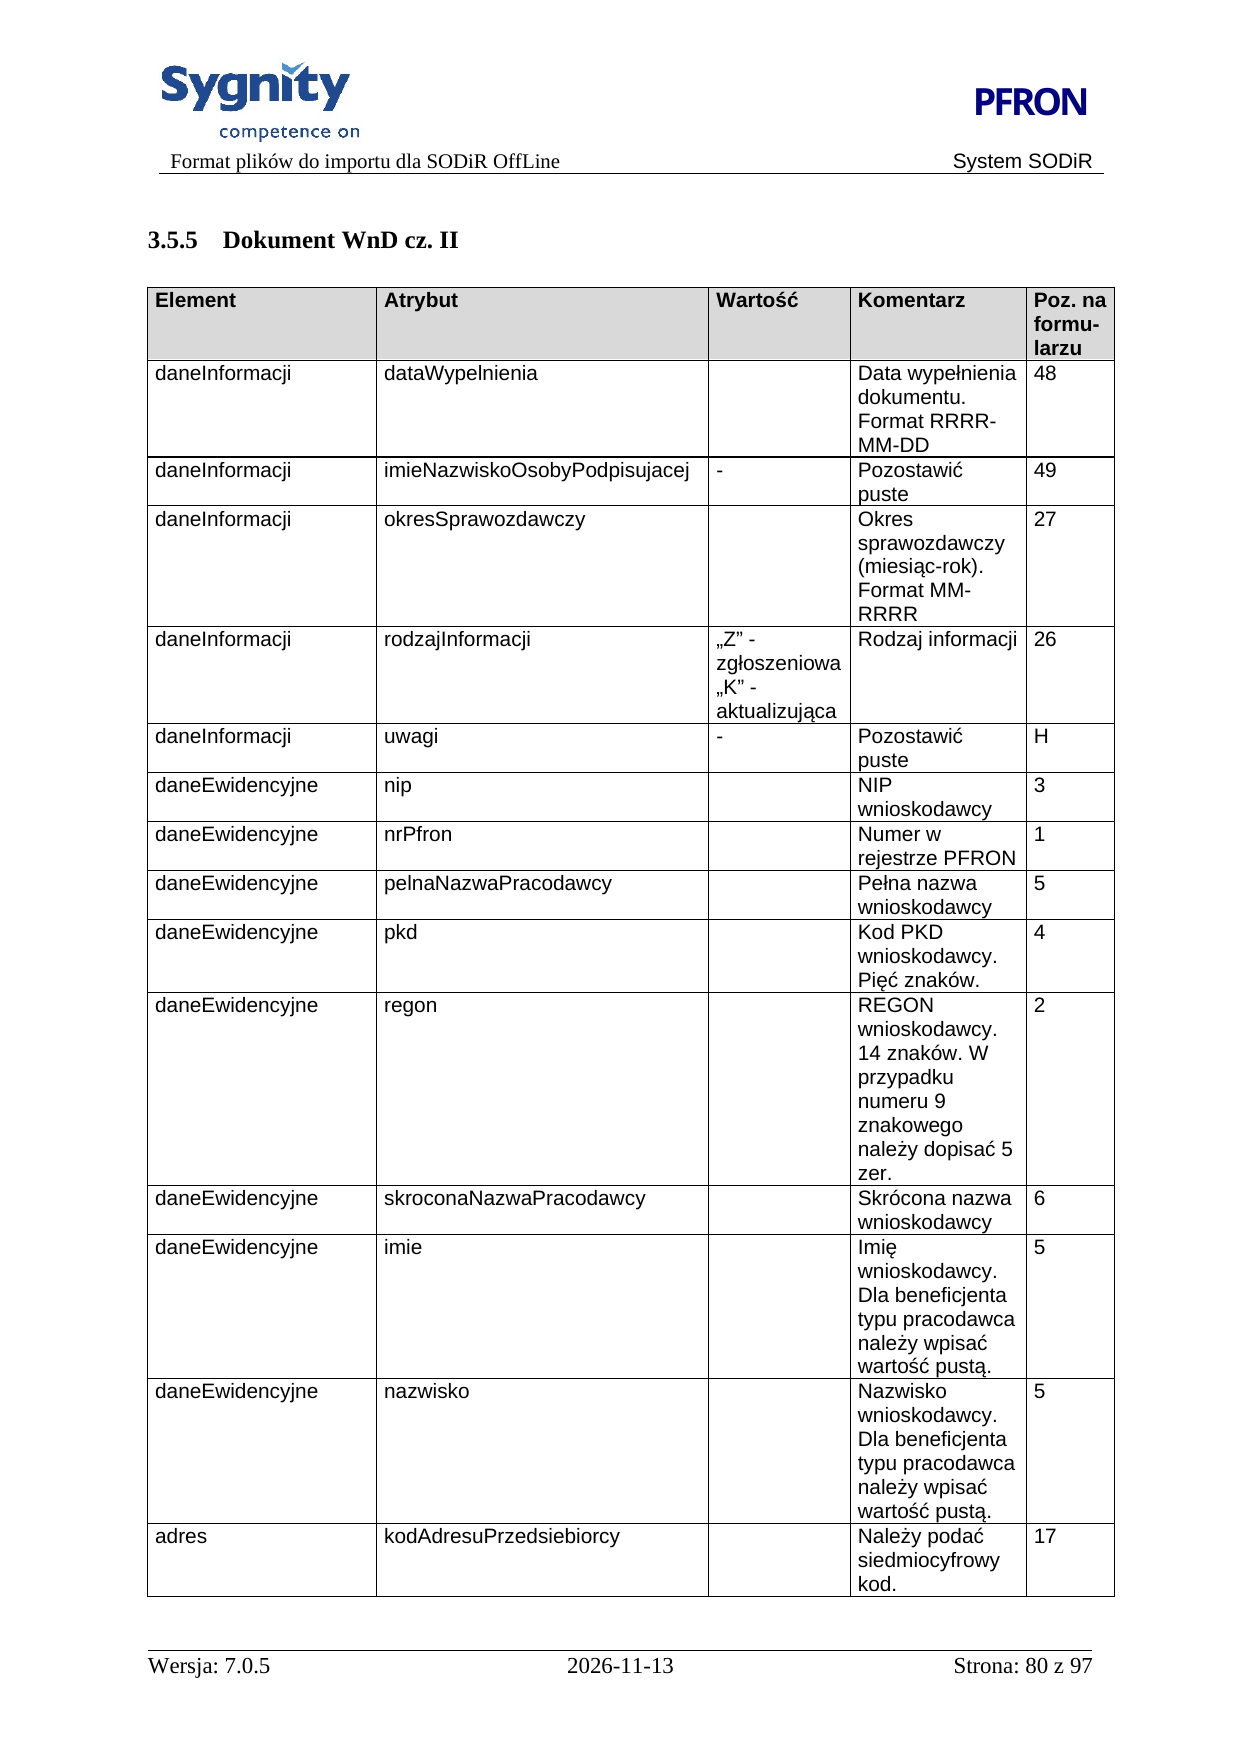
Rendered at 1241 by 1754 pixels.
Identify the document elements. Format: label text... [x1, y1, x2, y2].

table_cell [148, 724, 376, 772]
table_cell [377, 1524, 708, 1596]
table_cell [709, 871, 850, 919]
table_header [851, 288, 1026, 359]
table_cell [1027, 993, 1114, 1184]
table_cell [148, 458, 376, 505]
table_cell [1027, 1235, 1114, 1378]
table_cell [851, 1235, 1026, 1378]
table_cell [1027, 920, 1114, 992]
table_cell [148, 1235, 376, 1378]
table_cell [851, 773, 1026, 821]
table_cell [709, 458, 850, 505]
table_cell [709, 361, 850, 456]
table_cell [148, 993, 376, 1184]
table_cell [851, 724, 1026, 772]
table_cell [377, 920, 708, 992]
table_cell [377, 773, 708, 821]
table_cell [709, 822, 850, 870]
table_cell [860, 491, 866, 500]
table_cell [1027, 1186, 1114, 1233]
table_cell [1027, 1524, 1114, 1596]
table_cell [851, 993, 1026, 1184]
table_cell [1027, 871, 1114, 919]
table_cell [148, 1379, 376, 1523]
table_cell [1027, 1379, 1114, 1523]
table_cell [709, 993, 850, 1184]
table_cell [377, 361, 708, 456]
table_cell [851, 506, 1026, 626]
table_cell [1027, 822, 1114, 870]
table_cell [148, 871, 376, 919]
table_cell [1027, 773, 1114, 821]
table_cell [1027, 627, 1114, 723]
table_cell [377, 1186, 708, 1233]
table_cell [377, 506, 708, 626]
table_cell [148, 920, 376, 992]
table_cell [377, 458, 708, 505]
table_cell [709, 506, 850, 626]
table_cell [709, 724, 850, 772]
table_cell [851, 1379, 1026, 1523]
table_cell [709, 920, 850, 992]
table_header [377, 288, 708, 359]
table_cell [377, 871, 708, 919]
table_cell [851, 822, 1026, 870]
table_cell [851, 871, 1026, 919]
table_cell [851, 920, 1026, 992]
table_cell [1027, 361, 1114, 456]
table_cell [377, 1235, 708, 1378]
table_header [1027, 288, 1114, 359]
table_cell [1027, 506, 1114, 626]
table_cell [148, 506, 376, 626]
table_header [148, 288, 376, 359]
picture [147, 53, 379, 148]
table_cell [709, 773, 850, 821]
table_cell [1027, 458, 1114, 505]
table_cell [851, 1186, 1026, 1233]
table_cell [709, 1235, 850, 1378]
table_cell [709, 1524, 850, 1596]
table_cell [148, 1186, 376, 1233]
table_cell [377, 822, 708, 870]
subtitle Dokument WnD cz. II [148, 225, 1092, 254]
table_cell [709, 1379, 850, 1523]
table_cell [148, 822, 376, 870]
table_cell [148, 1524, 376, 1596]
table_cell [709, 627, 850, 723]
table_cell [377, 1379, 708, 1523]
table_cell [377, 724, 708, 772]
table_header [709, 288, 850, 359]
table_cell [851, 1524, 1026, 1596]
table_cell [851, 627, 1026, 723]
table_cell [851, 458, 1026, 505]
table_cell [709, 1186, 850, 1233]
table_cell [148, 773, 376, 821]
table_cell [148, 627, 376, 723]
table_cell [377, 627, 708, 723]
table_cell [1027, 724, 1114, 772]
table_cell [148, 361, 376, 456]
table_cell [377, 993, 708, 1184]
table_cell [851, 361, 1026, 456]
